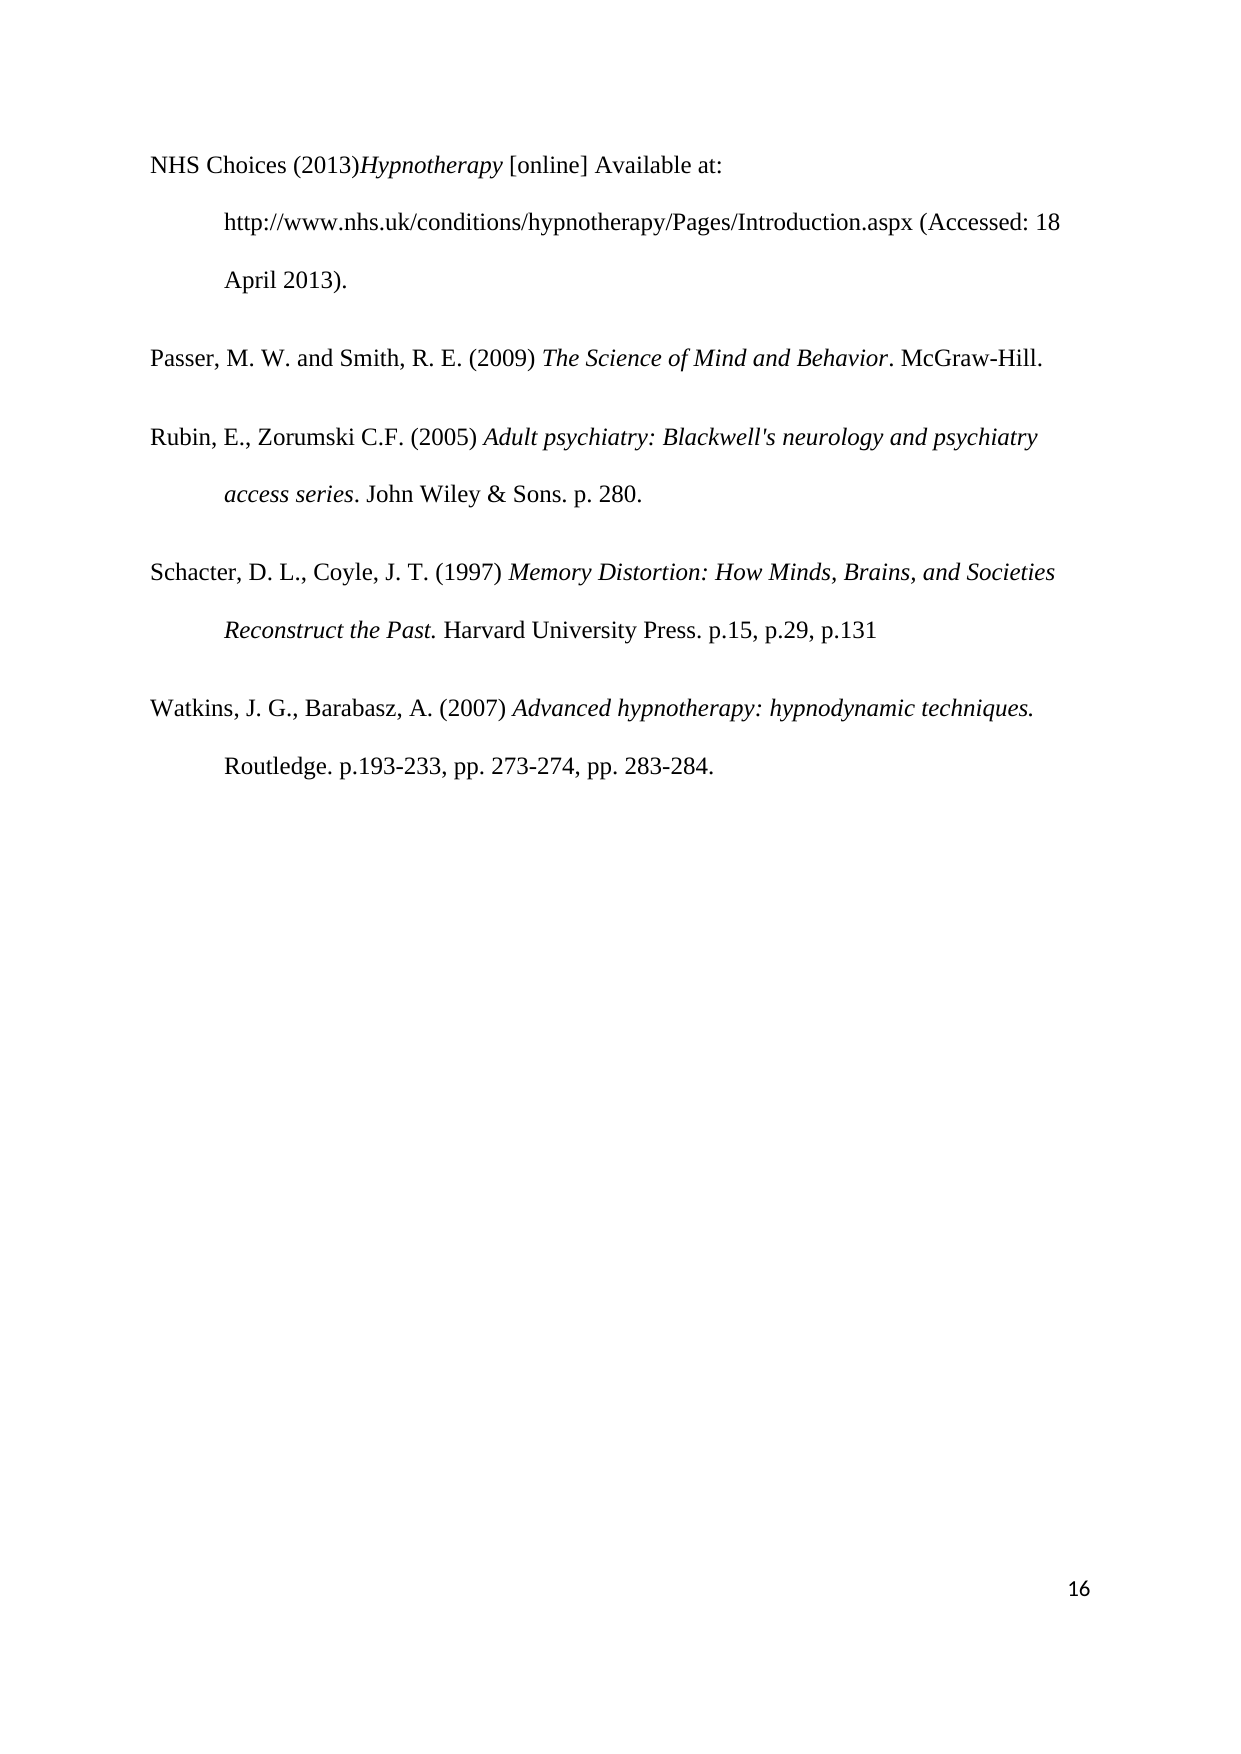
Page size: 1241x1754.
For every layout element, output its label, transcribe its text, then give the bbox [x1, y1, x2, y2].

text NHS Choices (2013)Hypnotherapy [online] Available at: http://www.nhs.uk/conditions/hypnotherapy/Pages/Introduction.aspx (Accessed: 18 April 2013). [150, 150, 1090, 294]
text Rubin, E., Zorumski C.F. (2005) Adult psychiatry: Blackwell's neurology and psychiatry access series. John Wiley & Sons. p. 280. [150, 422, 1090, 508]
text Watkins, J. G., Barabasz, A. (2007) Advanced hypnotherapy: hypnodynamic techniques. Routledge. p.193-233, pp. 273-274, pp. 283-284. [150, 693, 1090, 779]
text Passer, M. W. and Smith, R. E. (2009) The Science of Mind and Behavior. McGraw-Hill. [150, 343, 1090, 372]
text Schacter, D. L., Coyle, J. T. (1997) Memory Distortion: How Minds, Brains, and Societies Reconstruct the Past. Harvard University Press. p.15, p.29, p.131 [150, 557, 1090, 644]
